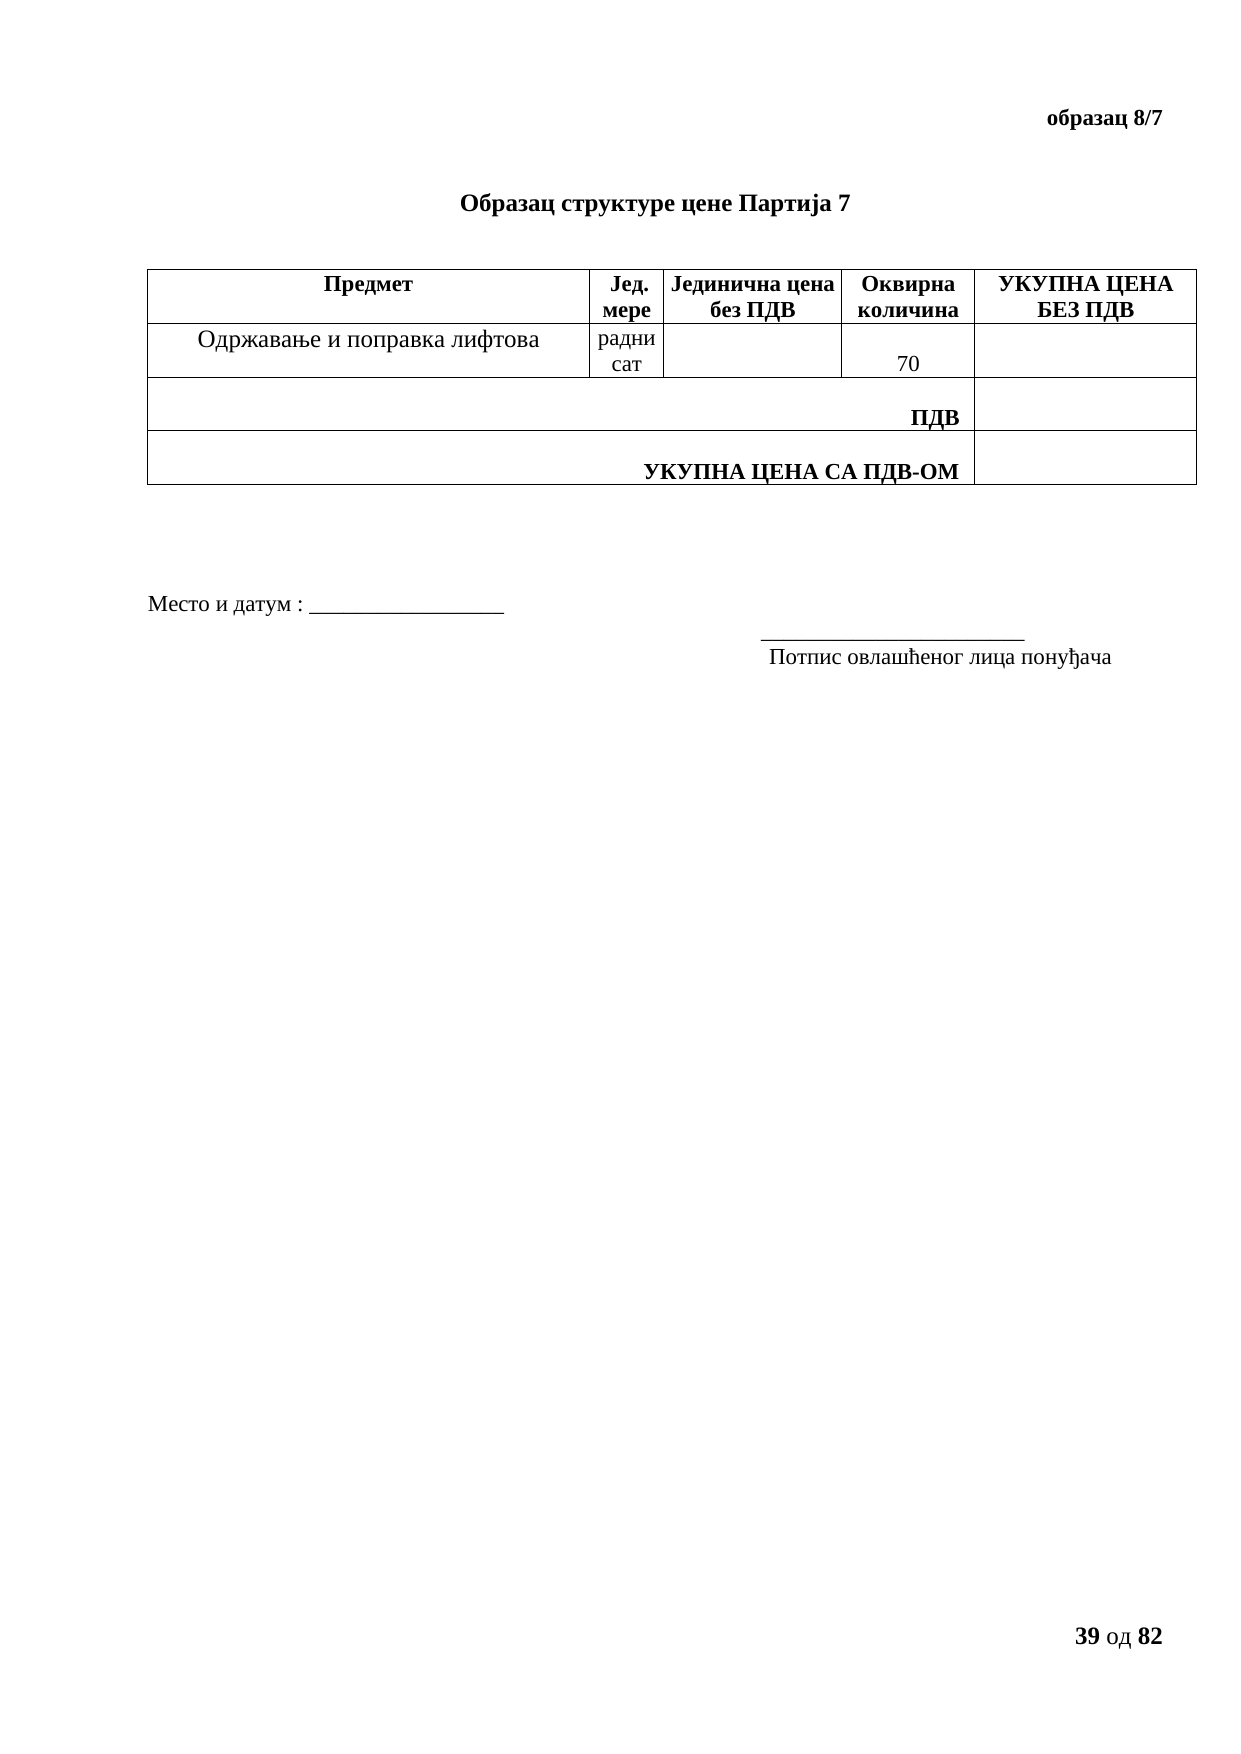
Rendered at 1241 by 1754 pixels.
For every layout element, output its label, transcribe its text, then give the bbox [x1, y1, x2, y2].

table_header Јединична цена без ПДВ [664, 270, 841, 323]
table_header УКУПНА ЦЕНА БЕЗ ПДВ [975, 270, 1196, 323]
table_cell Одржавање и поправка лифтова [148, 324, 589, 377]
table_cell [664, 324, 841, 377]
table_cell 70 [842, 324, 974, 377]
table_header Јед. мере [590, 270, 663, 323]
table_cell радни сат [590, 324, 663, 377]
table_header Предмет [148, 270, 589, 323]
text Потпис овлашћеног лица понуђача [185, 643, 1163, 669]
table_cell [975, 378, 1196, 430]
table_cell ПДВ [148, 378, 974, 430]
text образац 8/7 [148, 104, 1163, 130]
text _______________________ [148, 617, 1163, 643]
text Образац структуре цене Партија 7 [148, 188, 1163, 216]
table_cell УКУПНА ЦЕНА СА ПДВ-ОМ [148, 431, 974, 484]
table_header Оквирна количина [842, 270, 974, 323]
table_cell [975, 324, 1196, 377]
table_cell [975, 431, 1196, 484]
text Место и датум : _________________ [148, 591, 1163, 617]
